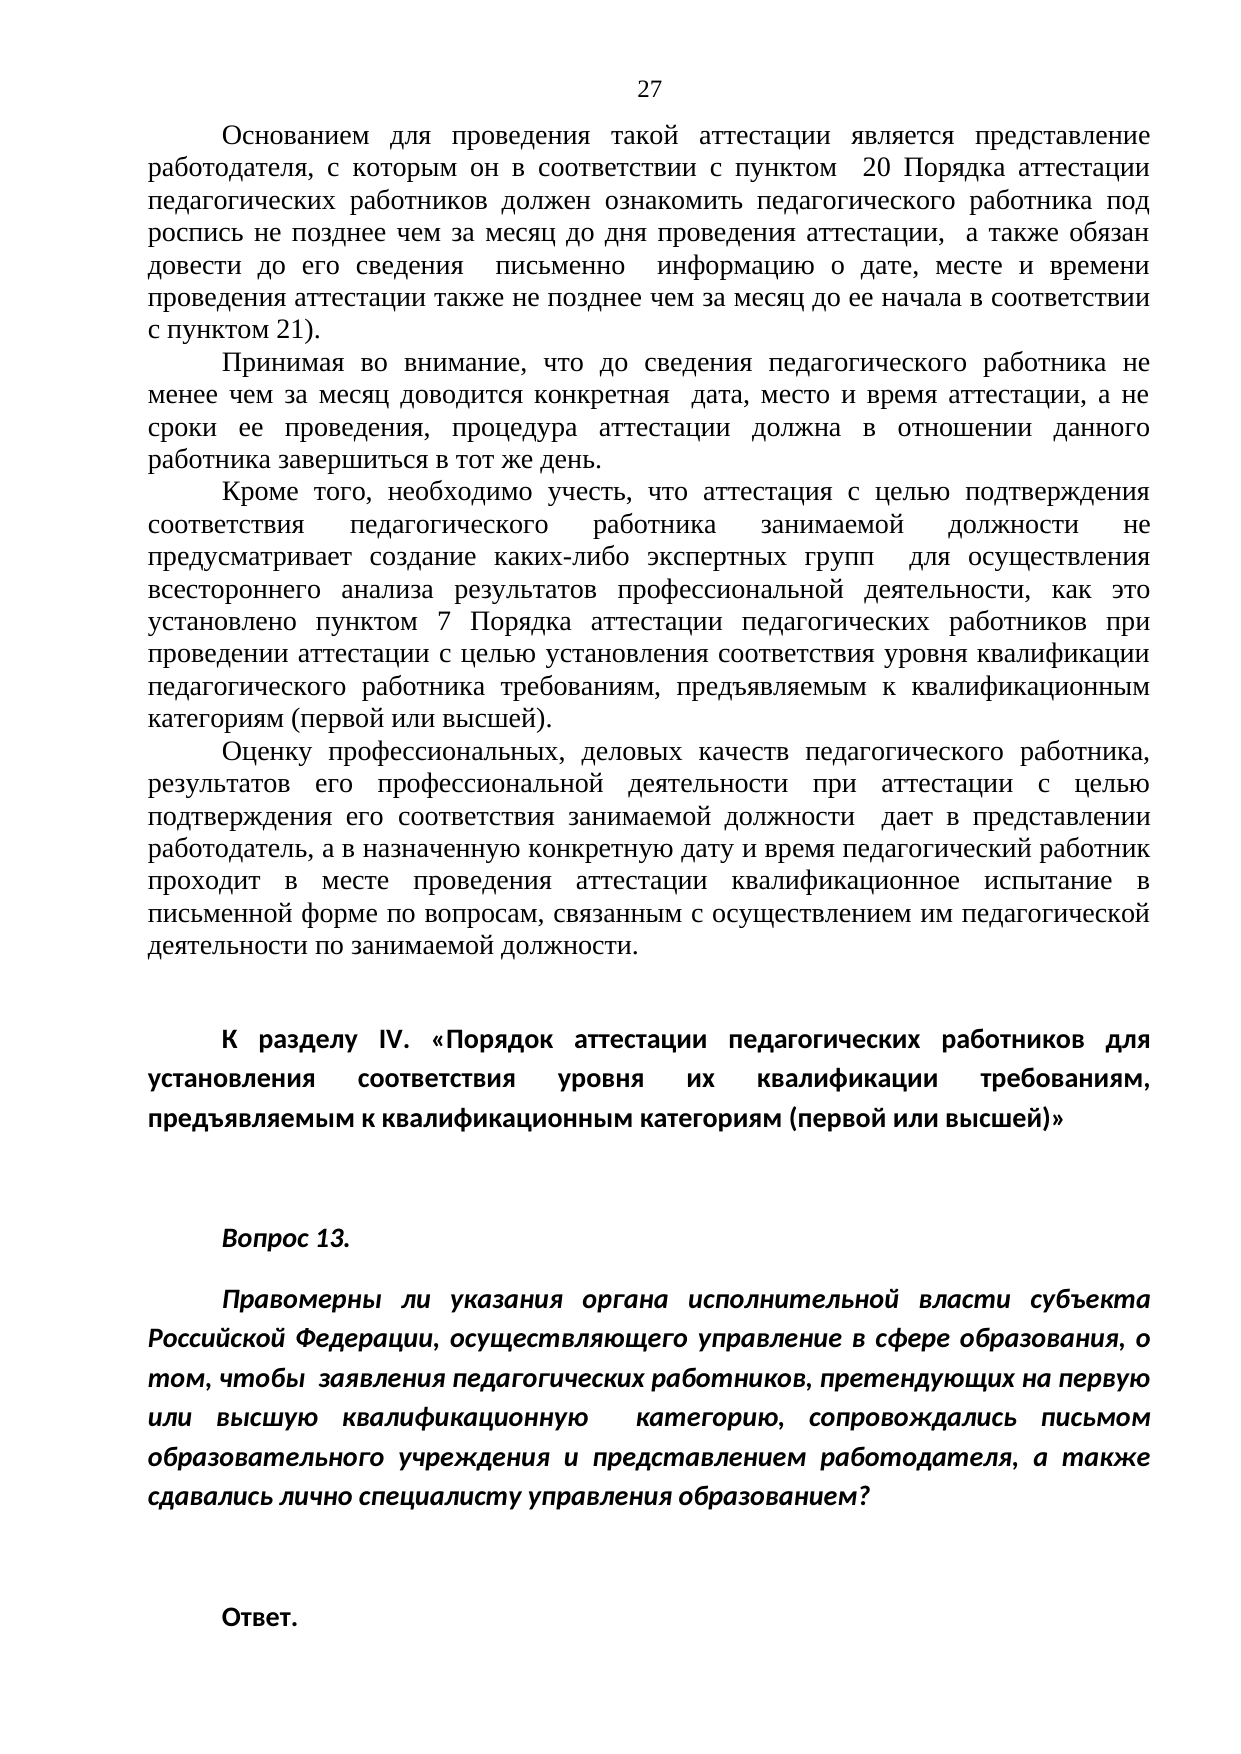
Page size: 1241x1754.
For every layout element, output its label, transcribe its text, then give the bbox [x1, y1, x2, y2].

text Ответ. [148, 1599, 1152, 1633]
text Оценку профессиональных, деловых качеств педагогического работника, результатов его профессиональной деятельности при аттестации с целью подтверждения его соответствия занимаемой должности дает в представлении работодатель, а в назначенную конкретную дату и время педагогический работник проходит в месте проведения аттестации квалификационное испытание в письменной форме по вопросам, связанным с осуществлением им педагогической деятельности по занимаемой должности. [148, 734, 1152, 961]
text Вопрос 13. [148, 1221, 1152, 1255]
text Кроме того, необходимо учесть, что аттестация с целью подтверждения соответствия педагогического работника занимаемой должности не предусматривает создание каких-либо экспертных групп для осуществления всестороннего анализа результатов профессиональной деятельности, как это установлено пунктом 7 Порядка аттестации педагогических работников при проведении аттестации с целью установления соответствия уровня квалификации педагогического работника требованиям, предъявляемым к квалификационным категориям (первой или высшей). [148, 474, 1152, 734]
text Принимая во внимание, что до сведения педагогического работника не менее чем за месяц доводится конкретная дата, место и время аттестации, а не сроки ее проведения, процедура аттестации должна в отношении данного работника завершиться в тот же день. [148, 345, 1152, 474]
text К разделу IV. «Порядок аттестации педагогических работников для установления соответствия уровня их квалификации требованиям, предъявляемым к квалификационным категориям (первой или высшей)» [148, 1021, 1152, 1134]
text Основанием для проведения такой аттестации является представление работодателя, с которым он в соответствии с пунктом 20 Порядка аттестации педагогических работников должен ознакомить педагогического работника под роспись не позднее чем за месяц до дня проведения аттестации, а также обязан довести до его сведения письменно информацию о дате, месте и времени проведения аттестации также не позднее чем за месяц до ее начала в соответствии с пунктом 21). [148, 118, 1152, 345]
text Правомерны ли указания органа исполнительной власти субъекта Российской Федерации, осуществляющего управление в сфере образования, о том, чтобы заявления педагогических работников, претендующих на первую или высшую квалификационную категорию, сопровождались письмом образовательного учреждения и представлением работодателя, а также сдавались лично специалисту управления образованием? [148, 1281, 1152, 1513]
